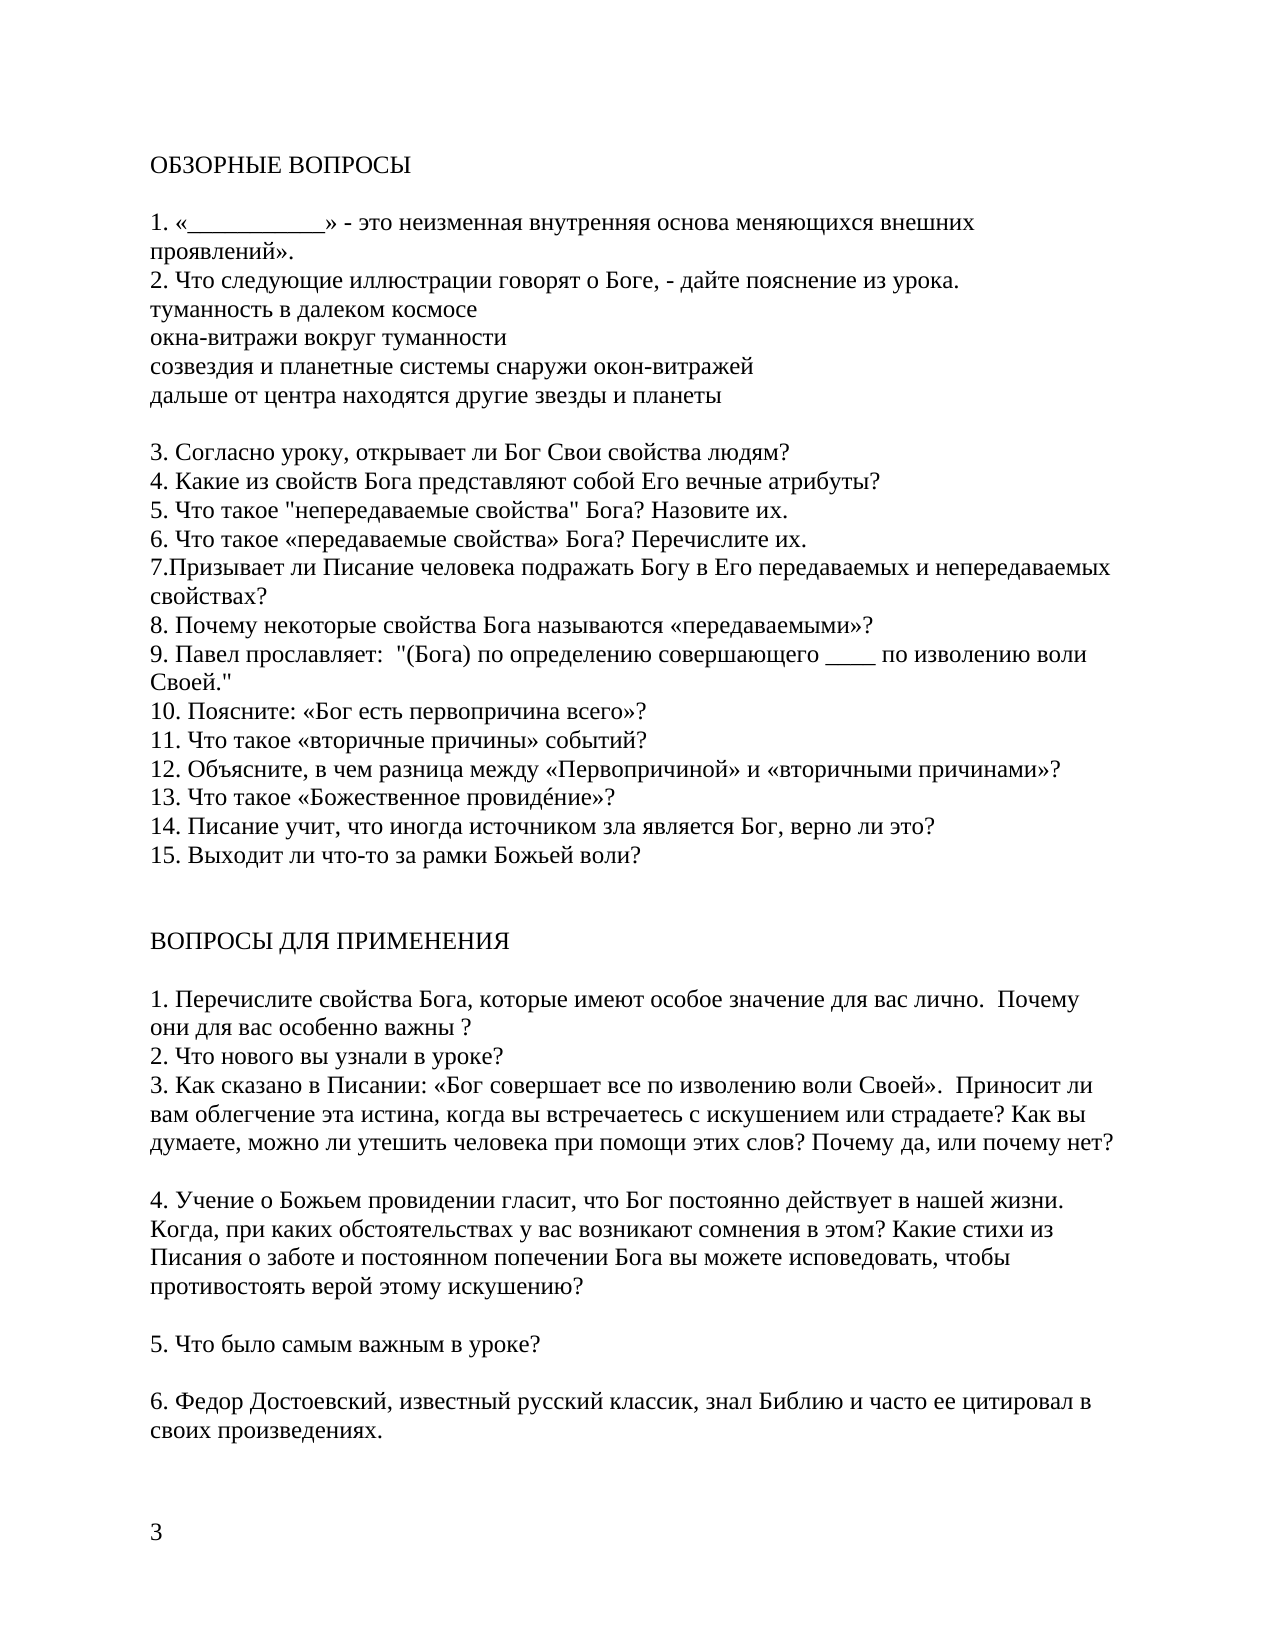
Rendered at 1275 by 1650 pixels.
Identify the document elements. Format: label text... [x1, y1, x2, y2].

text 6. Что такое «передаваемые свойства» Бога? Перечислите их. [150, 524, 1125, 552]
text 13. Что такое «Божественное провидéние»? [150, 782, 1125, 811]
text ВОПРОСЫ ДЛЯ ПРИМЕНЕНИЯ [150, 926, 1125, 955]
text 1. «___________» - это неизменная внутренняя основа меняющихся внешних проявлений». [150, 207, 1125, 265]
text 14. Писание учит, что иногда источником зла является Бог, верно ли это? [150, 811, 1125, 840]
text туманность в далеком космосе [150, 294, 1125, 322]
text 11. Что такое «вторичные причины» событий? [150, 725, 1125, 754]
text созвездия и планетные системы снаружи окон-витражей [150, 351, 1125, 380]
text 5. Что такое "непередаваемые свойства" Бога? Назовите их. [150, 495, 1125, 524]
text 3. Согласно уроку, открывает ли Бог Свои свойства людям? [150, 437, 1125, 466]
text 2. Что следующие иллюстрации говорят о Боге, - дайте пояснение из урока. [150, 265, 1125, 294]
text 3. Как сказано в Писании: «Бог совершает все по изволению воли Своей». Приносит ли вам облегчение эта истина, когда вы встречаетесь с искушением или страдаете? Как вы думаете, можно ли утешить человека при помощи этих слов? Почему да, или почему нет? [150, 1070, 1125, 1156]
text 8. Почему некоторые свойства Бога называются «передаваемыми»? [150, 610, 1125, 639]
text 5. Что было самым важным в уроке? [150, 1329, 1125, 1357]
text окна-витражи вокруг туманности [150, 322, 1125, 351]
text 9. Павел прославляет: "(Бога) по определению совершающего ____ по изволению воли Своей." [150, 639, 1125, 696]
text 4. Учение о Божьем провидении гласит, что Бог постоянно действует в нашей жизни. Когда, при каких обстоятельствах у вас возникают сомнения в этом? Какие стихи из Писания о заботе и постоянном попечении Бога вы можете исповедовать, чтобы противостоять верой этому искушению? [150, 1185, 1125, 1300]
text ОБЗОРНЫЕ ВОПРОСЫ [150, 150, 1125, 179]
text 6. Федор Достоевский, известный русский классик, знал Библию и часто ее цитировал в своих произведениях. [150, 1386, 1125, 1444]
text 2. Что нового вы узнали в уроке? [150, 1041, 1125, 1070]
text 12. Объясните, в чем разница между «Первопричиной» и «вторичными причинами»? [150, 754, 1125, 782]
text 1. Перечислите свойства Бога, которые имеют особое значение для вас лично. Почему они для вас особенно важны ? [150, 984, 1125, 1041]
text 7.Призывает ли Писание человека подражать Богу в Его передаваемых и непередаваемых свойствах? [150, 552, 1125, 610]
text дальше от центра находятся другие звезды и планеты [150, 380, 1125, 409]
text 15. Выходит ли что-то за рамки Божьей воли? [150, 840, 1125, 869]
text 10. Поясните: «Бог есть первопричина всего»? [150, 696, 1125, 725]
text 4. Какие из свойств Бога представляют собой Его вечные атрибуты? [150, 466, 1125, 495]
